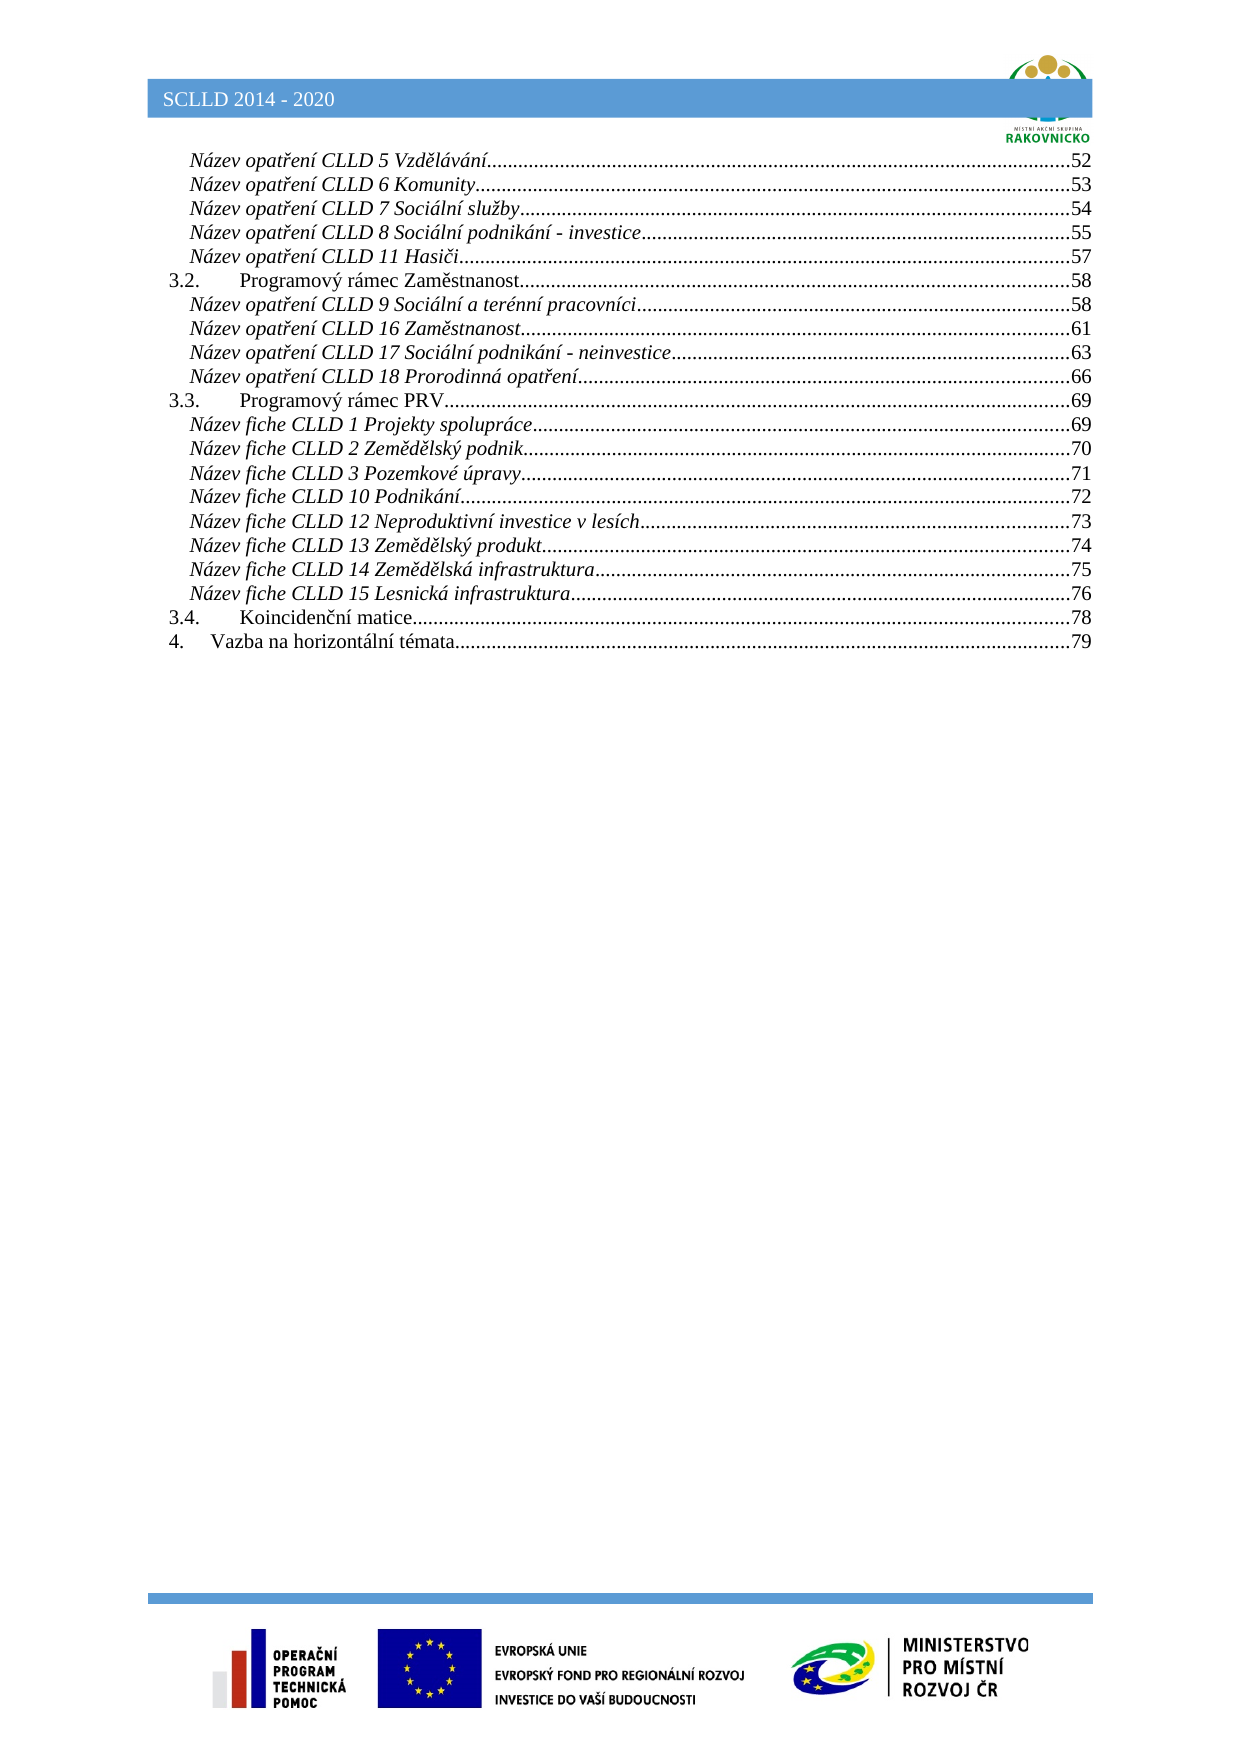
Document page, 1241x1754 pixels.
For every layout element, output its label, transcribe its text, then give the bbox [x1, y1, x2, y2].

text Název opatření CLLD 6 Komunity 53 [189, 172, 1093, 196]
text Název fiche CLLD 12 Neproduktivní investice v lesích 73 [189, 508, 1093, 533]
picture [1002, 54, 1094, 146]
text Název fiche CLLD 3 Pozemkové úpravy 71 [189, 460, 1093, 484]
text Název fiche CLLD 2 Zemědělský podnik 70 [189, 436, 1093, 460]
text Název opatření CLLD 11 Hasiči 57 [189, 244, 1093, 268]
text 3.4. Koincidenční matice 78 [168, 605, 1093, 629]
text Název opatření CLLD 17 Sociální podnikání - neinvestice 63 [189, 340, 1093, 364]
text 4. Vazba na horizontální témata 79 [168, 629, 1093, 653]
text 3.3. Programový rámec PRV 69 [168, 388, 1093, 412]
text Název opatření CLLD 18 Prorodinná opatření 66 [189, 364, 1093, 388]
text Název opatření CLLD 16 Zaměstnanost 61 [189, 316, 1093, 340]
text Název fiche CLLD 13 Zemědělský produkt 74 [189, 533, 1093, 557]
picture [212, 1627, 1029, 1710]
text Název opatření CLLD 8 Sociální podnikání - investice 55 [189, 220, 1093, 244]
text Název fiche CLLD 1 Projekty spolupráce 69 [189, 412, 1093, 436]
text Název opatření CLLD 5 Vzdělávání 52 [189, 148, 1093, 172]
text Název fiche CLLD 15 Lesnická infrastruktura 76 [189, 581, 1093, 605]
text Název fiche CLLD 10 Podnikání 72 [189, 484, 1093, 508]
text Název opatření CLLD 9 Sociální a terénní pracovníci 58 [189, 292, 1093, 316]
text 3.2. Programový rámec Zaměstnanost 58 [168, 268, 1093, 292]
text Název opatření CLLD 7 Sociální služby 54 [189, 196, 1093, 220]
text Název fiche CLLD 14 Zemědělská infrastruktura 75 [189, 557, 1093, 581]
